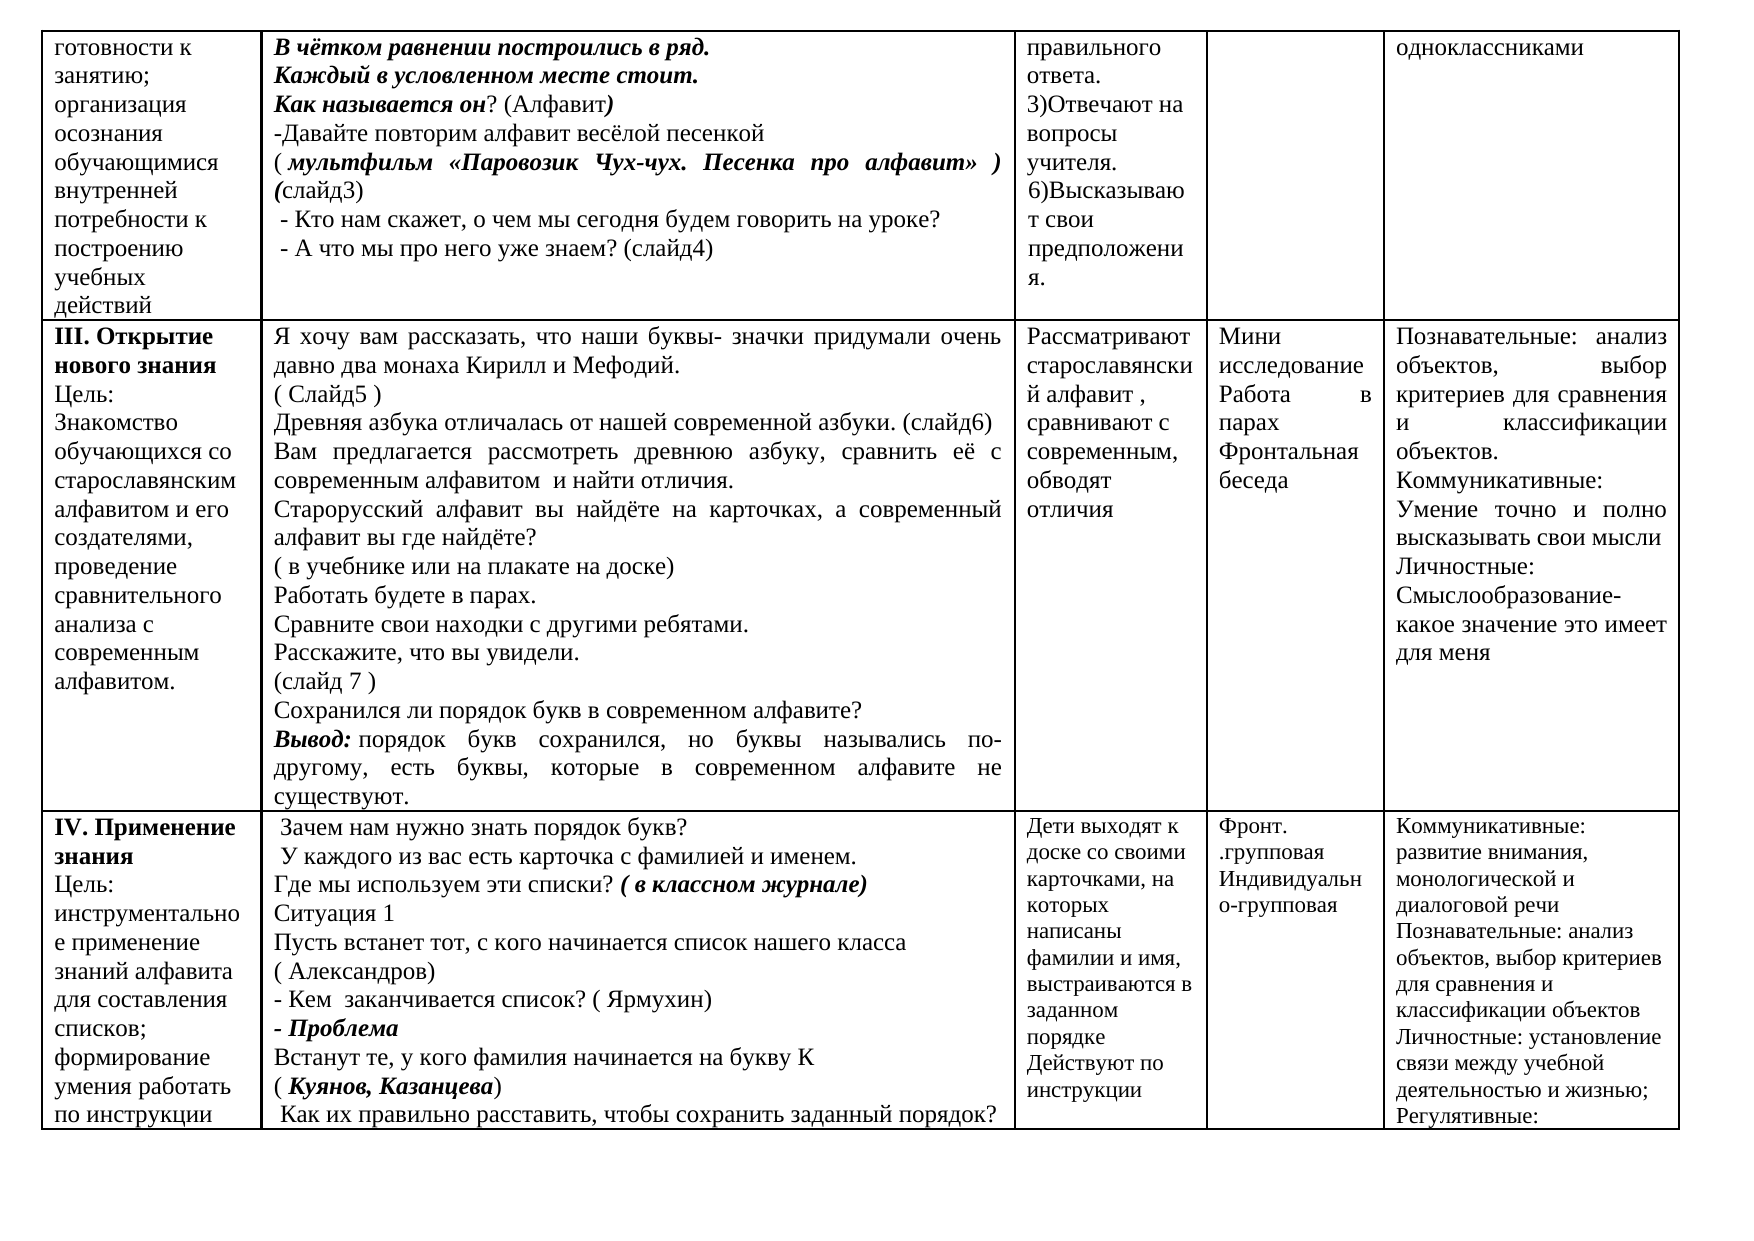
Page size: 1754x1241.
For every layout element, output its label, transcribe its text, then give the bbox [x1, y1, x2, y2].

table_cell Рассматривают старославянский алфавит , сравнивают с современным, обводят отличия [1016, 321, 1206, 810]
table_cell Мини исследование Работа в парах Фронтальная беседа [1208, 321, 1383, 810]
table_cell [1208, 812, 1383, 1128]
table_cell Познавательные: анализ объектов, выбор критериев для сравнения и классификации объектов. Коммуникативные: Умение точно и полно высказывать свои мысли Личностные: Смыслообразование- какое значение это имеет для меня [1385, 321, 1678, 810]
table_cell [1385, 812, 1678, 1128]
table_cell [1208, 32, 1383, 319]
table_cell ΙΙΙ. Открытие нового знания Цель: Знакомство обучающихся со старославянским алфавитом и его создателями, проведение сравнительного анализа с современным алфавитом. [43, 321, 260, 810]
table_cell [1016, 812, 1206, 1128]
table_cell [263, 812, 1014, 1128]
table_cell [43, 32, 260, 319]
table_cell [1385, 32, 1678, 319]
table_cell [43, 812, 260, 1128]
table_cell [263, 32, 1014, 319]
table_cell Я хочу вам рассказать, что наши буквы- значки придумали очень давно два монаха Кирилл и Мефодий. ( Слайд5 ) Древняя азбука отличалась от нашей современной азбуки. (слайд6) Вам предлагается рассмотреть древнюю азбуку, сравнить её с современным алфавитом и найти отличия. Старорусский алфавит вы найдёте на карточках, а современный алфавит вы где найдёте? ( в учебнике или на плакате на доске) Работать будете в парах. Сравните свои находки с другими ребятами. Расскажите, что вы увидели. (слайд 7 ) Сохранился ли порядок букв в современном алфавите? Вывод: порядок букв сохранился, но буквы назывались по-другому, есть буквы, которые в современном алфавите не существуют. [263, 321, 1014, 810]
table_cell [1016, 32, 1206, 319]
